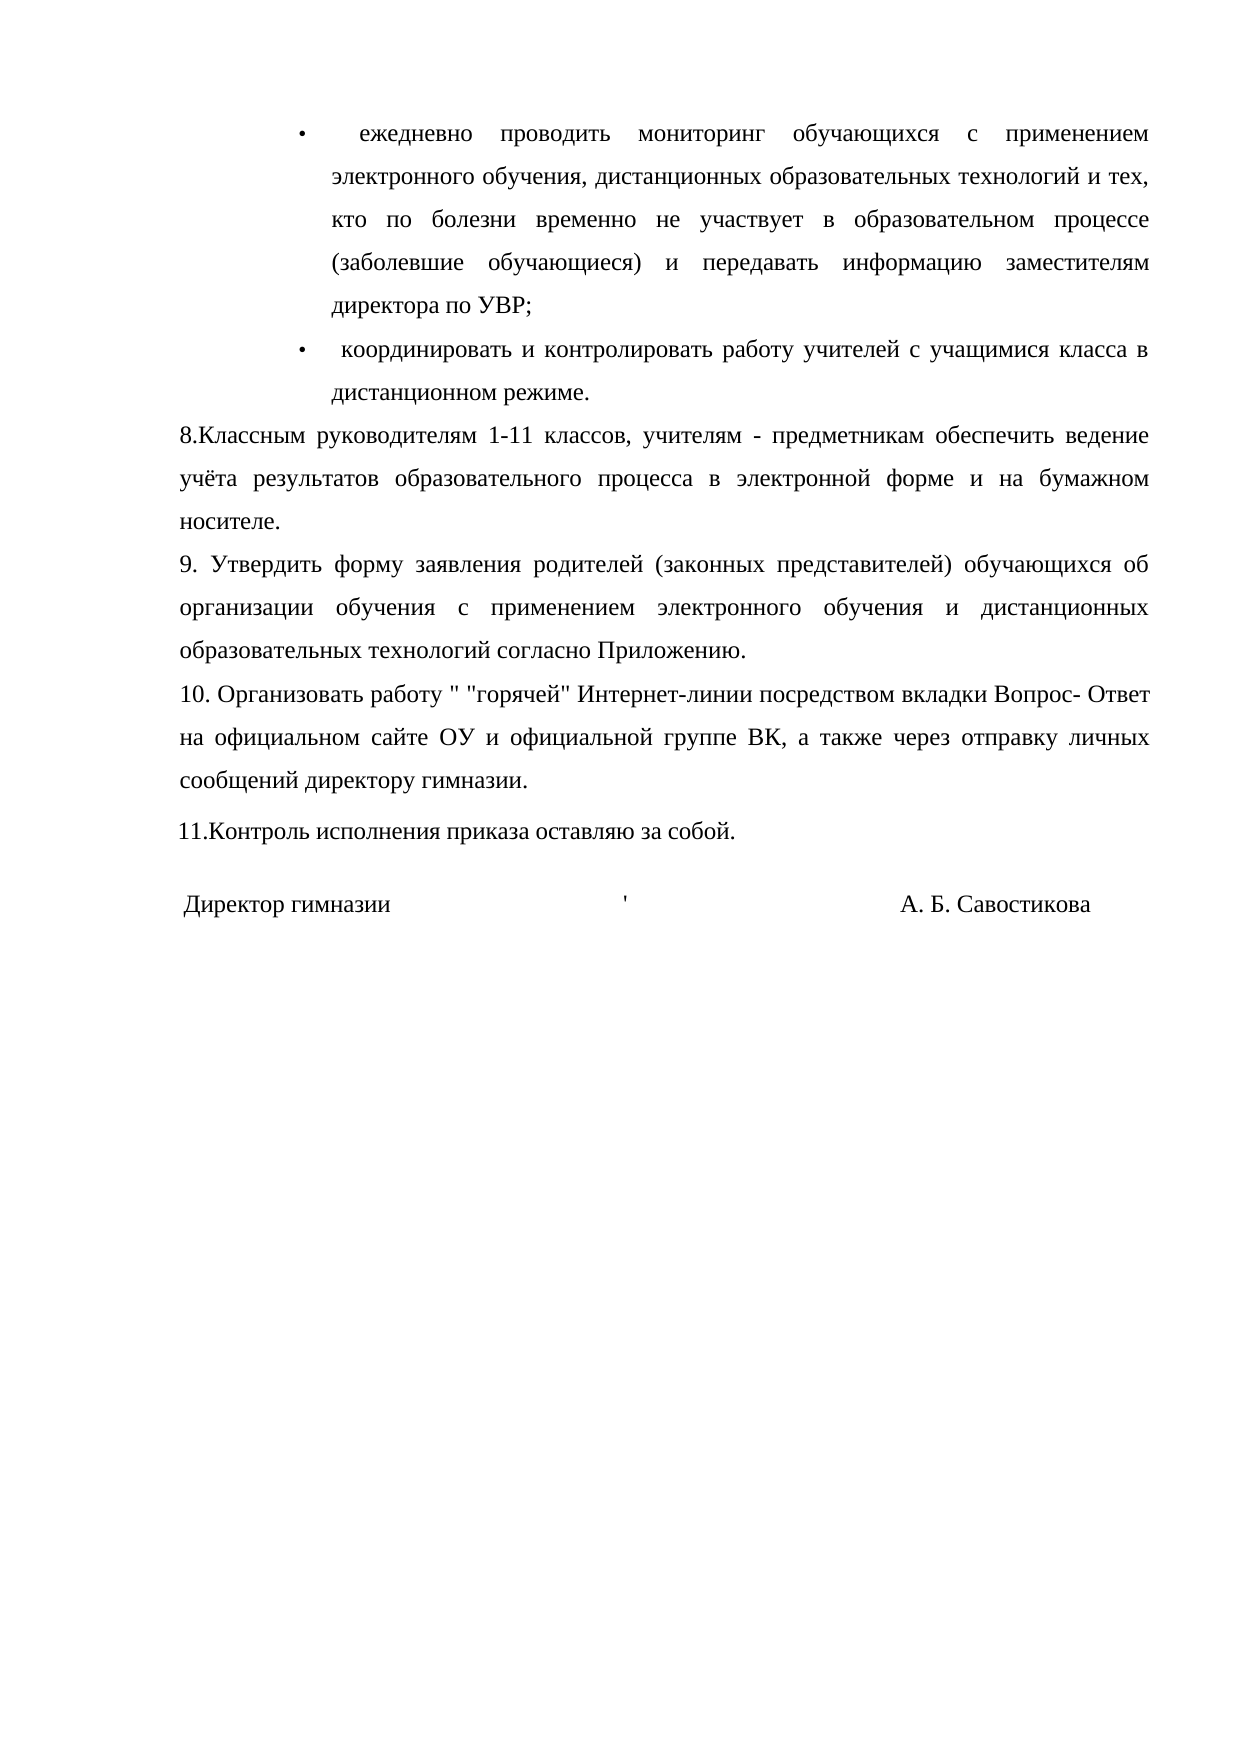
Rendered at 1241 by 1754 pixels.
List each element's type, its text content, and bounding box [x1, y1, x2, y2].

text Директор гимназии ' А. Б. Савостикова [177, 889, 1152, 918]
text 10. Организовать работу " "горячей" Интернет-линии посредством вкладки Вопрос- Ответ на официальном сайте ОУ и официальной группе ВК, а также через отправку личных сообщений директору гимназии. [179, 679, 1152, 794]
text 9. Утвердить форму заявления родителей (законных представителей) обучающихся об организации обучения с применением электронного обучения и дистанционных образовательных технологий согласно Приложению. [179, 549, 1149, 664]
list координировать и контролировать работу учителей с учащимися класса в дистанционном режиме. [298, 334, 1149, 406]
text 8.Классным руководителям 1-11 классов, учителям - предметникам обеспечить ведение учёта результатов образовательного процесса в электронной форме и на бумажном носителе. [179, 420, 1149, 535]
text 11.Контроль исполнения приказа оставляю за собой. [177, 816, 1152, 844]
list ежедневно проводить мониторинг обучающихся с применением электронного обучения, дистанционных образовательных технологий и тех, кто по болезни временно не участвует в образовательном процессе (заболевшие обучающиеся) и передавать информацию заместителям директора по УВР; [298, 118, 1149, 319]
